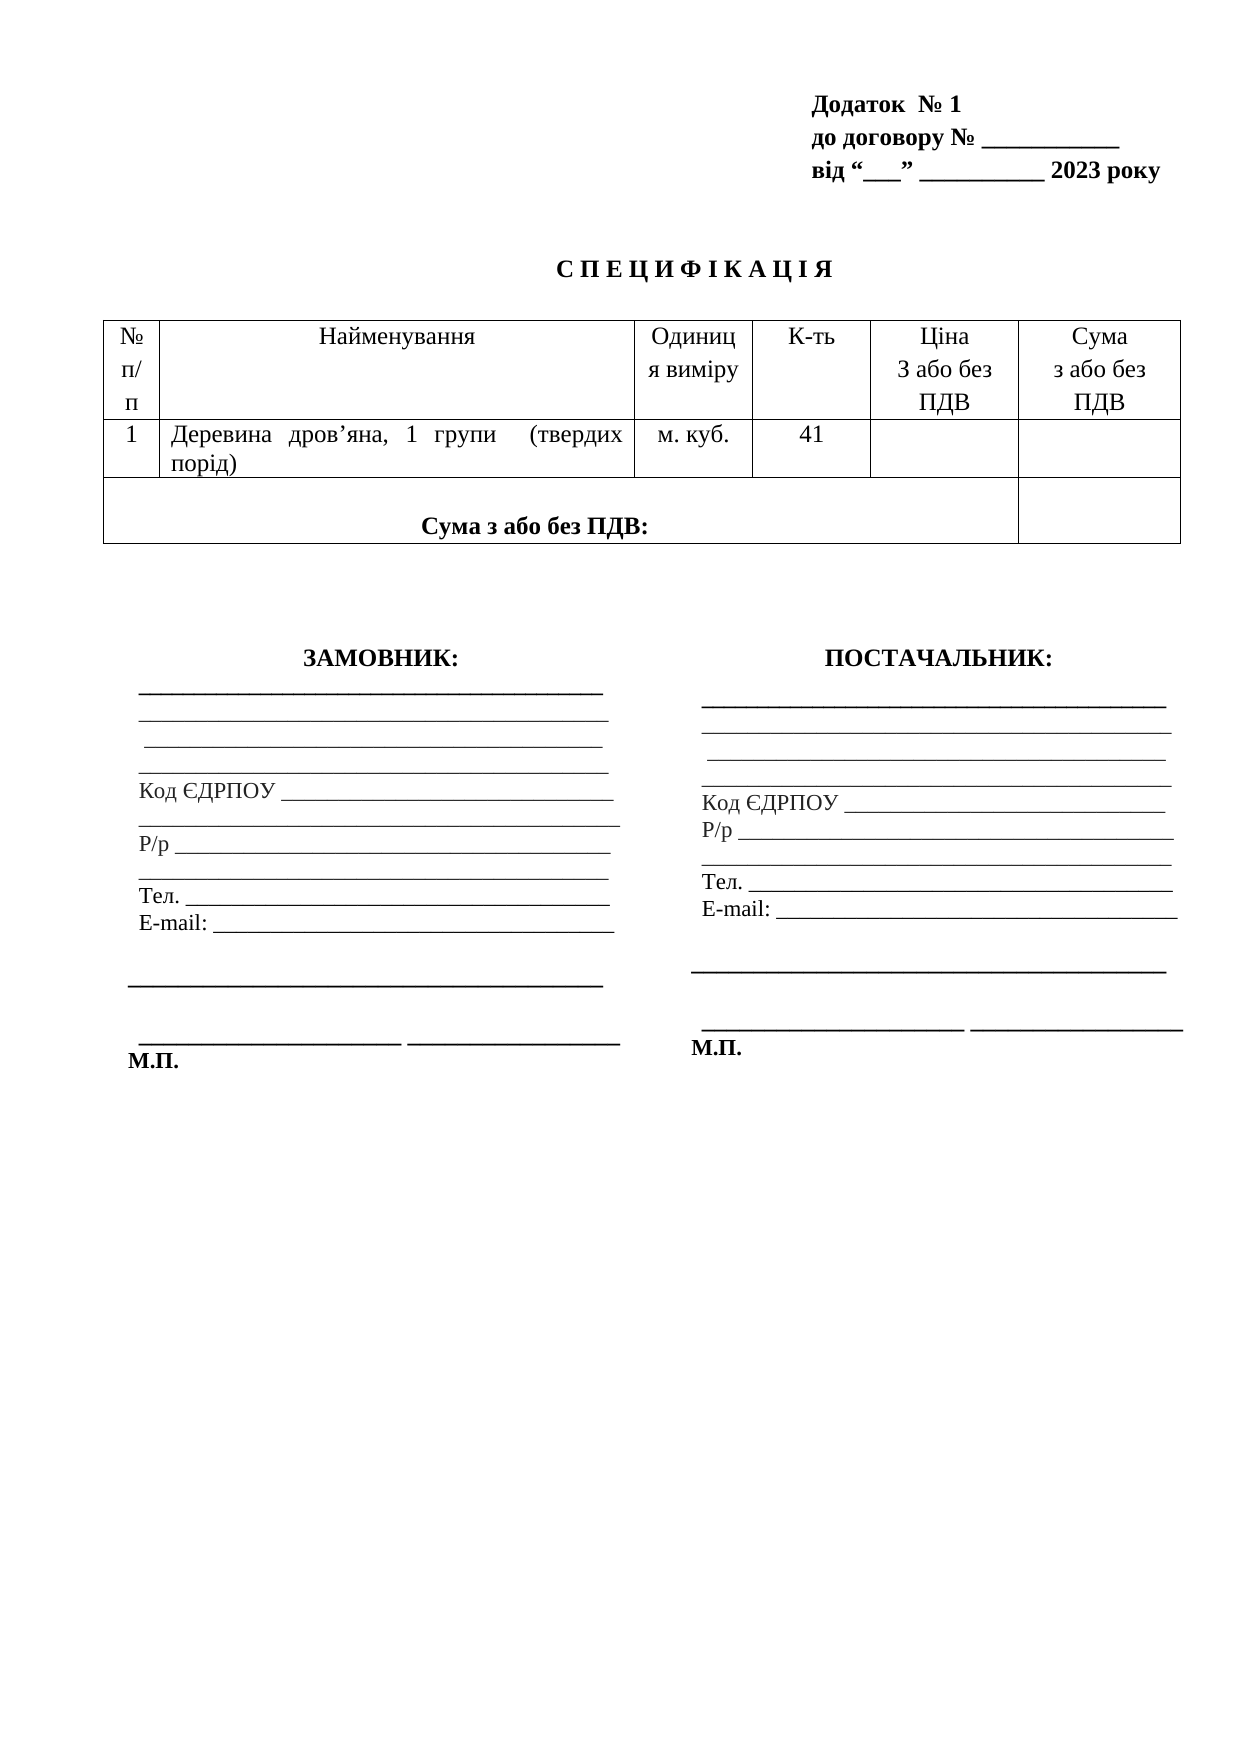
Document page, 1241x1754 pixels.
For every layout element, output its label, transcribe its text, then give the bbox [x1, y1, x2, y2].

table_header ПОСТАЧАЛЬНИК: __________________________________________ _________________________________________ ________________________________________ _________________________________________ Код ЄДРПОУ ____________________________ Р/р ______________________________________ _________________________________________ Тел. _____________________________________ Е-mail: ___________________________________ ______________________________________ _____________________ _________________ М.П. [680, 643, 1198, 1128]
table_cell [1019, 420, 1180, 477]
table_cell м. куб. [635, 420, 752, 477]
text від “___” __________ 2023 року [811, 155, 1167, 183]
table_cell 41 [753, 420, 870, 477]
text С П Е Ц И Ф І К А Ц І Я [148, 254, 1167, 282]
table_cell Деревина дров’яна, 1 групи (твердих порід) [160, 420, 634, 477]
table_header № п/п [104, 321, 159, 418]
text до договору № ___________ [811, 122, 1167, 150]
table_header Одиниця виміру [635, 321, 752, 418]
text Додаток № 1 [811, 89, 1167, 117]
table_cell Сума з або без ПДВ: [104, 478, 1018, 543]
table_header Ціна З або без ПДВ [871, 321, 1018, 418]
table_cell [1019, 478, 1180, 543]
table_cell 1 [104, 420, 159, 477]
table_cell [871, 420, 1018, 477]
table_header Найменування [160, 321, 634, 418]
table_header К-ть [753, 321, 870, 418]
table_header Сума з або без ПДВ [1019, 321, 1180, 418]
table_header ЗАМОВНИК: __________________________________________ _________________________________________ ________________________________________ _________________________________________ Код ЄДРПОУ _____________________________ __________________________________________ Р/р ______________________________________ _________________________________________ Тел. _____________________________________ Е-mail: ___________________________________ ______________________________________ _____________________ _________________ М.П. [117, 643, 680, 1128]
